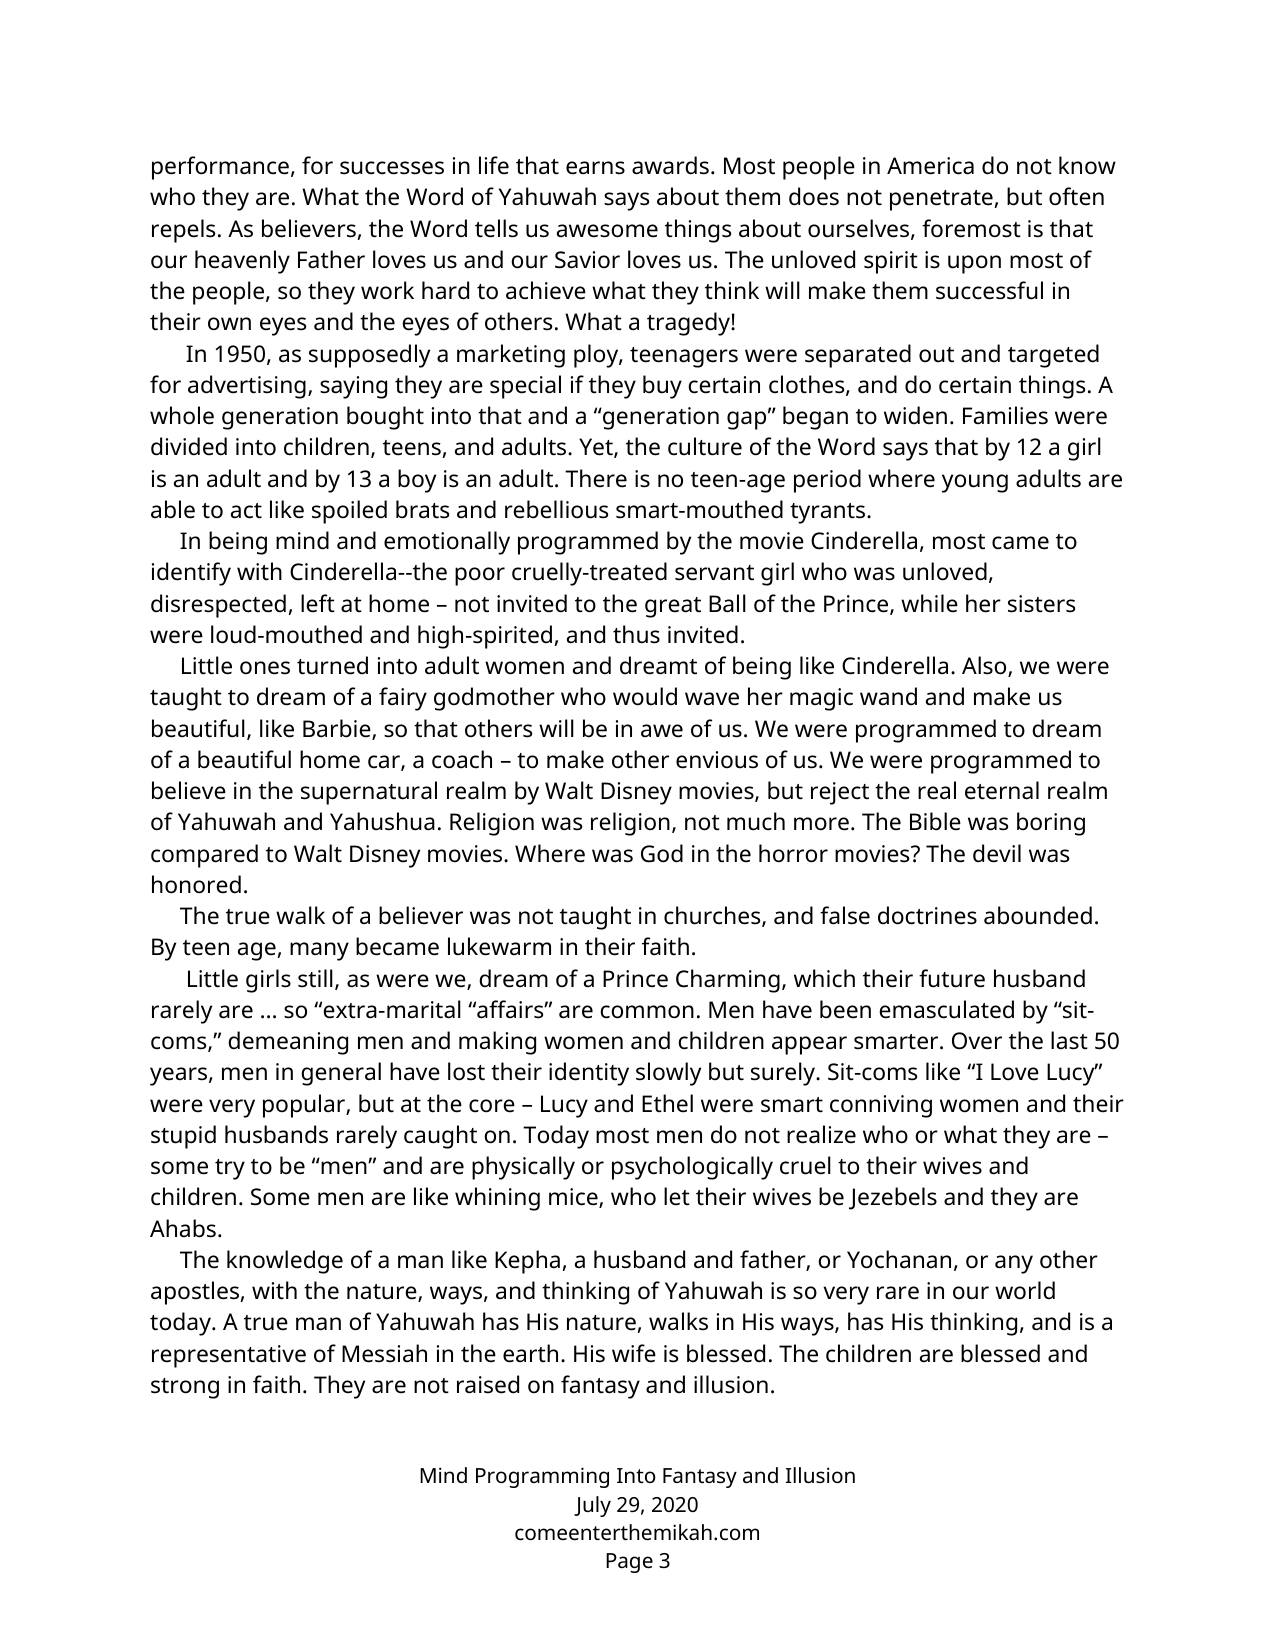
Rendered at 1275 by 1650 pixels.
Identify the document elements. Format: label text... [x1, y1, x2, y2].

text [150, 150, 1125, 337]
text In 1950, as supposedly a marketing ploy, teenagers were separated out and targeted for advertising, saying they are special if they buy certain clothes, and do certain things. A whole generation bought into that and a “generation gap” began to widen. Families were divided into children, teens, and adults. Yet, the culture of the Word says that by 12 a girl is an adult and by 13 a boy is an adult. There is no teen-age period where young adults are able to act like spoiled brats and rebellious smart-mouthed tyrants. [150, 337, 1125, 525]
text In being mind and emotionally programmed by the movie Cinderella, most came to identify with Cinderella--the poor cruelly-treated servant girl who was unloved, disrespected, left at home – not invited to the great Ball of the Prince, while her sisters were loud-mouthed and high-spirited, and thus invited. [150, 525, 1125, 650]
text The knowledge of a man like Kepha, a husband and father, or Yochanan, or any other apostles, with the nature, ways, and thinking of Yahuwah is so very rare in our world today. A true man of Yahuwah has His nature, walks in His ways, has His thinking, and is a representative of Messiah in the earth. His wife is blessed. The children are blessed and strong in faith. They are not raised on fantasy and illusion. [150, 1244, 1125, 1400]
text Little ones turned into adult women and dreamt of being like Cinderella. Also, we were taught to dream of a fairy godmother who would wave her magic wand and make us beautiful, like Barbie, so that others will be in awe of us. We were programmed to dream of a beautiful home car, a coach – to make other envious of us. We were programmed to believe in the supernatural realm by Walt Disney movies, but reject the real eternal realm of Yahuwah and Yahushua. Religion was religion, not much more. The Bible was boring compared to Walt Disney movies. Where was God in the horror movies? The devil was honored. [150, 650, 1125, 900]
text Little girls still, as were we, dream of a Prince Charming, which their future husband rarely are … so “extra-marital “affairs” are common. Men have been emasculated by “sit-coms,” demeaning men and making women and children appear smarter. Over the last 50 years, men in general have lost their identity slowly but surely. Sit-coms like “I Love Lucy” were very popular, but at the core – Lucy and Ethel were smart conniving women and their stupid husbands rarely caught on. Today most men do not realize who or what they are – some try to be “men” and are physically or psychologically cruel to their wives and children. Some men are like whining mice, who let their wives be Jezebels and they are Ahabs. [150, 962, 1125, 1244]
text The true walk of a believer was not taught in churches, and false doctrines abounded. By teen age, many became lukewarm in their faith. [150, 900, 1125, 962]
